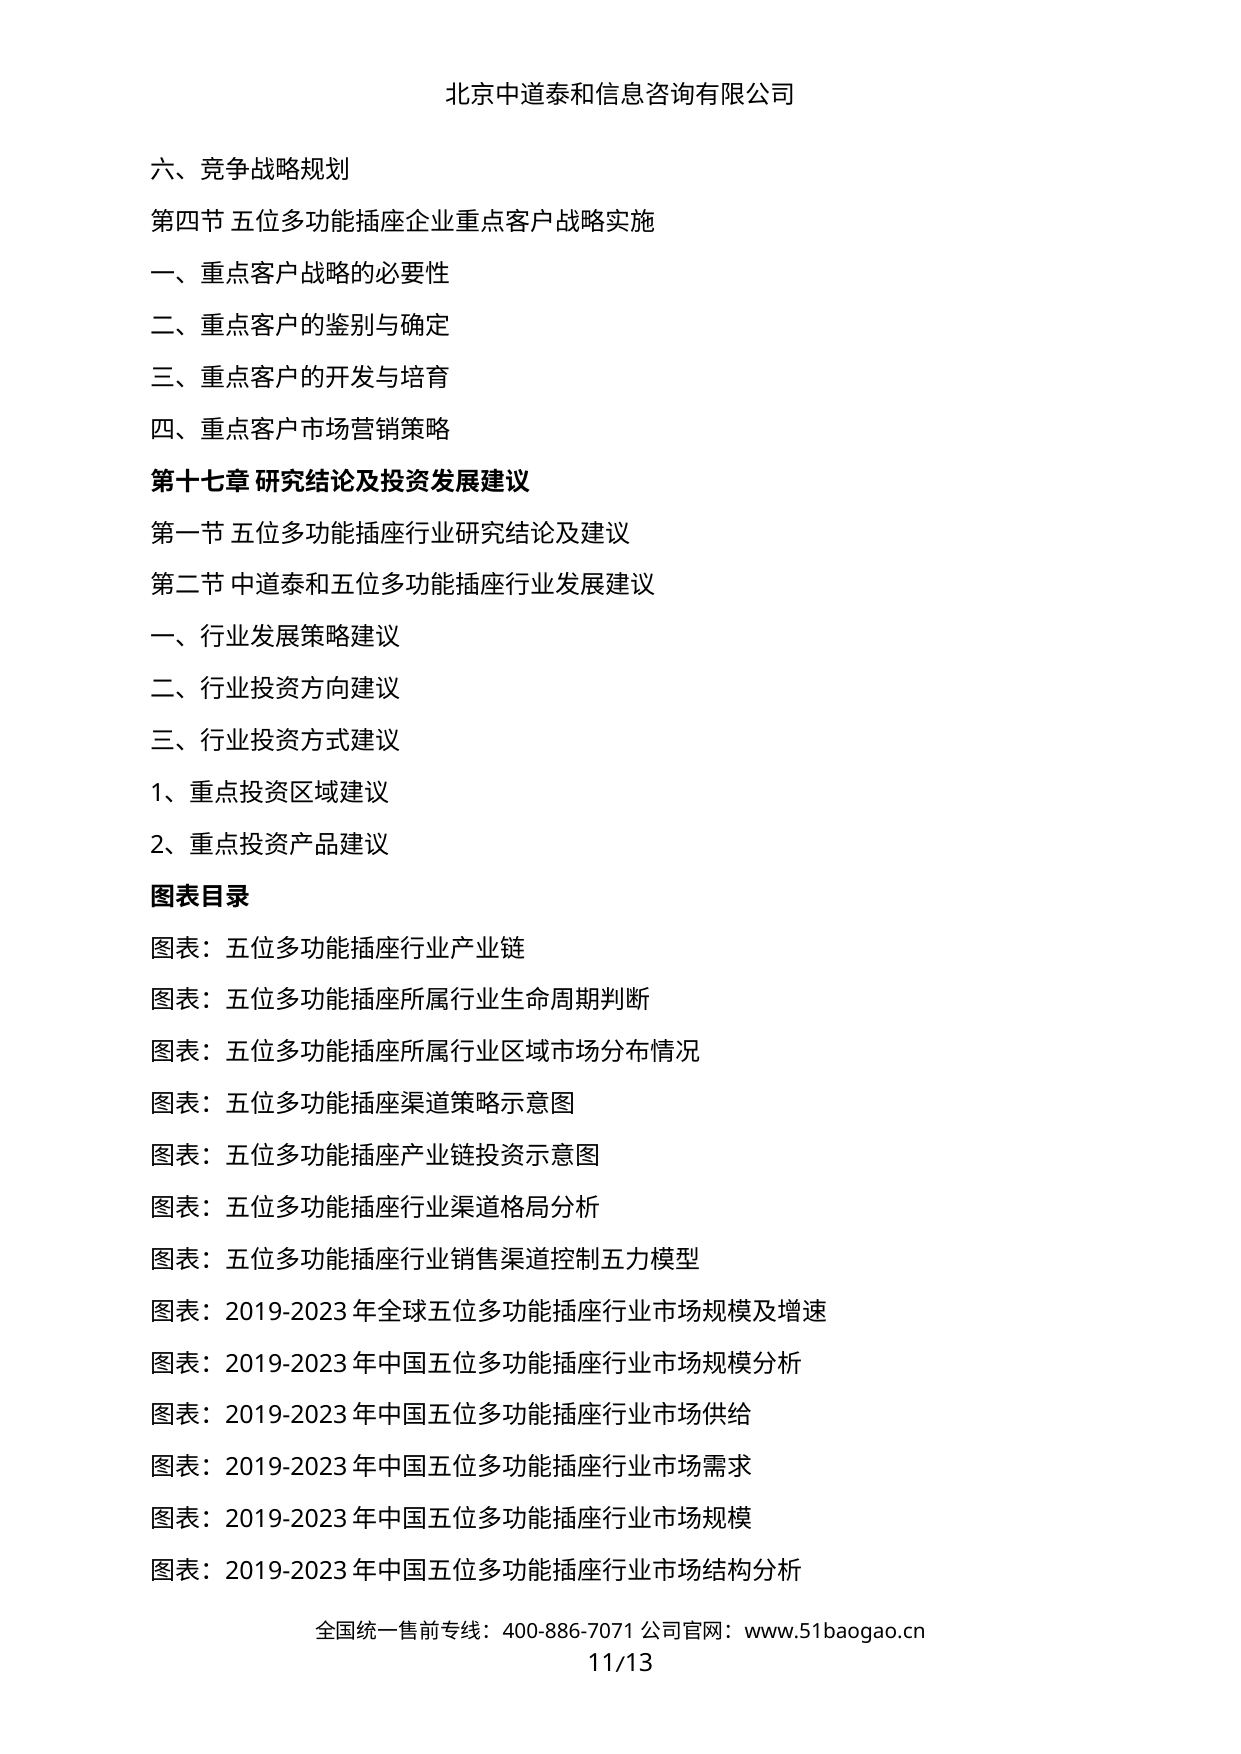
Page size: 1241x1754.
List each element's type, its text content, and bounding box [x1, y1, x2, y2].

text 图表目录 [150, 876, 1090, 912]
text 第二节 中道泰和五位多功能插座行业发展建议 [150, 565, 1090, 601]
text 图表：五位多功能插座行业销售渠道控制五力模型 [150, 1239, 1090, 1276]
text 四、重点客户市场营销策略 [150, 409, 1090, 446]
text 图表：2019-2023年中国五位多功能插座行业市场规模 [150, 1499, 1090, 1535]
text 第一节 五位多功能插座行业研究结论及建议 [150, 513, 1090, 549]
text 1、重点投资区域建议 [150, 772, 1090, 809]
text 图表：2019-2023年中国五位多功能插座行业市场需求 [150, 1447, 1090, 1483]
text 第十七章 研究结论及投资发展建议 [150, 461, 1090, 497]
text 一、行业发展策略建议 [150, 617, 1090, 653]
text 图表：2019-2023年中国五位多功能插座行业市场结构分析 [150, 1551, 1090, 1587]
text 图表：五位多功能插座渠道策略示意图 [150, 1084, 1090, 1120]
text 图表：2019-2023年中国五位多功能插座行业市场规模分析 [150, 1343, 1090, 1379]
text 图表：2019-2023年全球五位多功能插座行业市场规模及增速 [150, 1291, 1090, 1327]
text 图表：五位多功能插座产业链投资示意图 [150, 1136, 1090, 1172]
text 二、行业投资方向建议 [150, 669, 1090, 705]
text 图表：五位多功能插座所属行业区域市场分布情况 [150, 1032, 1090, 1068]
text 第四节 五位多功能插座企业重点客户战略实施 [150, 202, 1090, 238]
text 一、重点客户战略的必要性 [150, 254, 1090, 290]
text 二、重点客户的鉴别与确定 [150, 306, 1090, 342]
text 图表：五位多功能插座行业渠道格局分析 [150, 1187, 1090, 1224]
text 图表：五位多功能插座所属行业生命周期判断 [150, 980, 1090, 1016]
text 六、竞争战略规划 [150, 150, 1090, 186]
text 图表：2019-2023年中国五位多功能插座行业市场供给 [150, 1395, 1090, 1431]
text 2、重点投资产品建议 [150, 824, 1090, 861]
text 三、重点客户的开发与培育 [150, 357, 1090, 394]
text 三、行业投资方式建议 [150, 721, 1090, 757]
text 图表：五位多功能插座行业产业链 [150, 928, 1090, 964]
